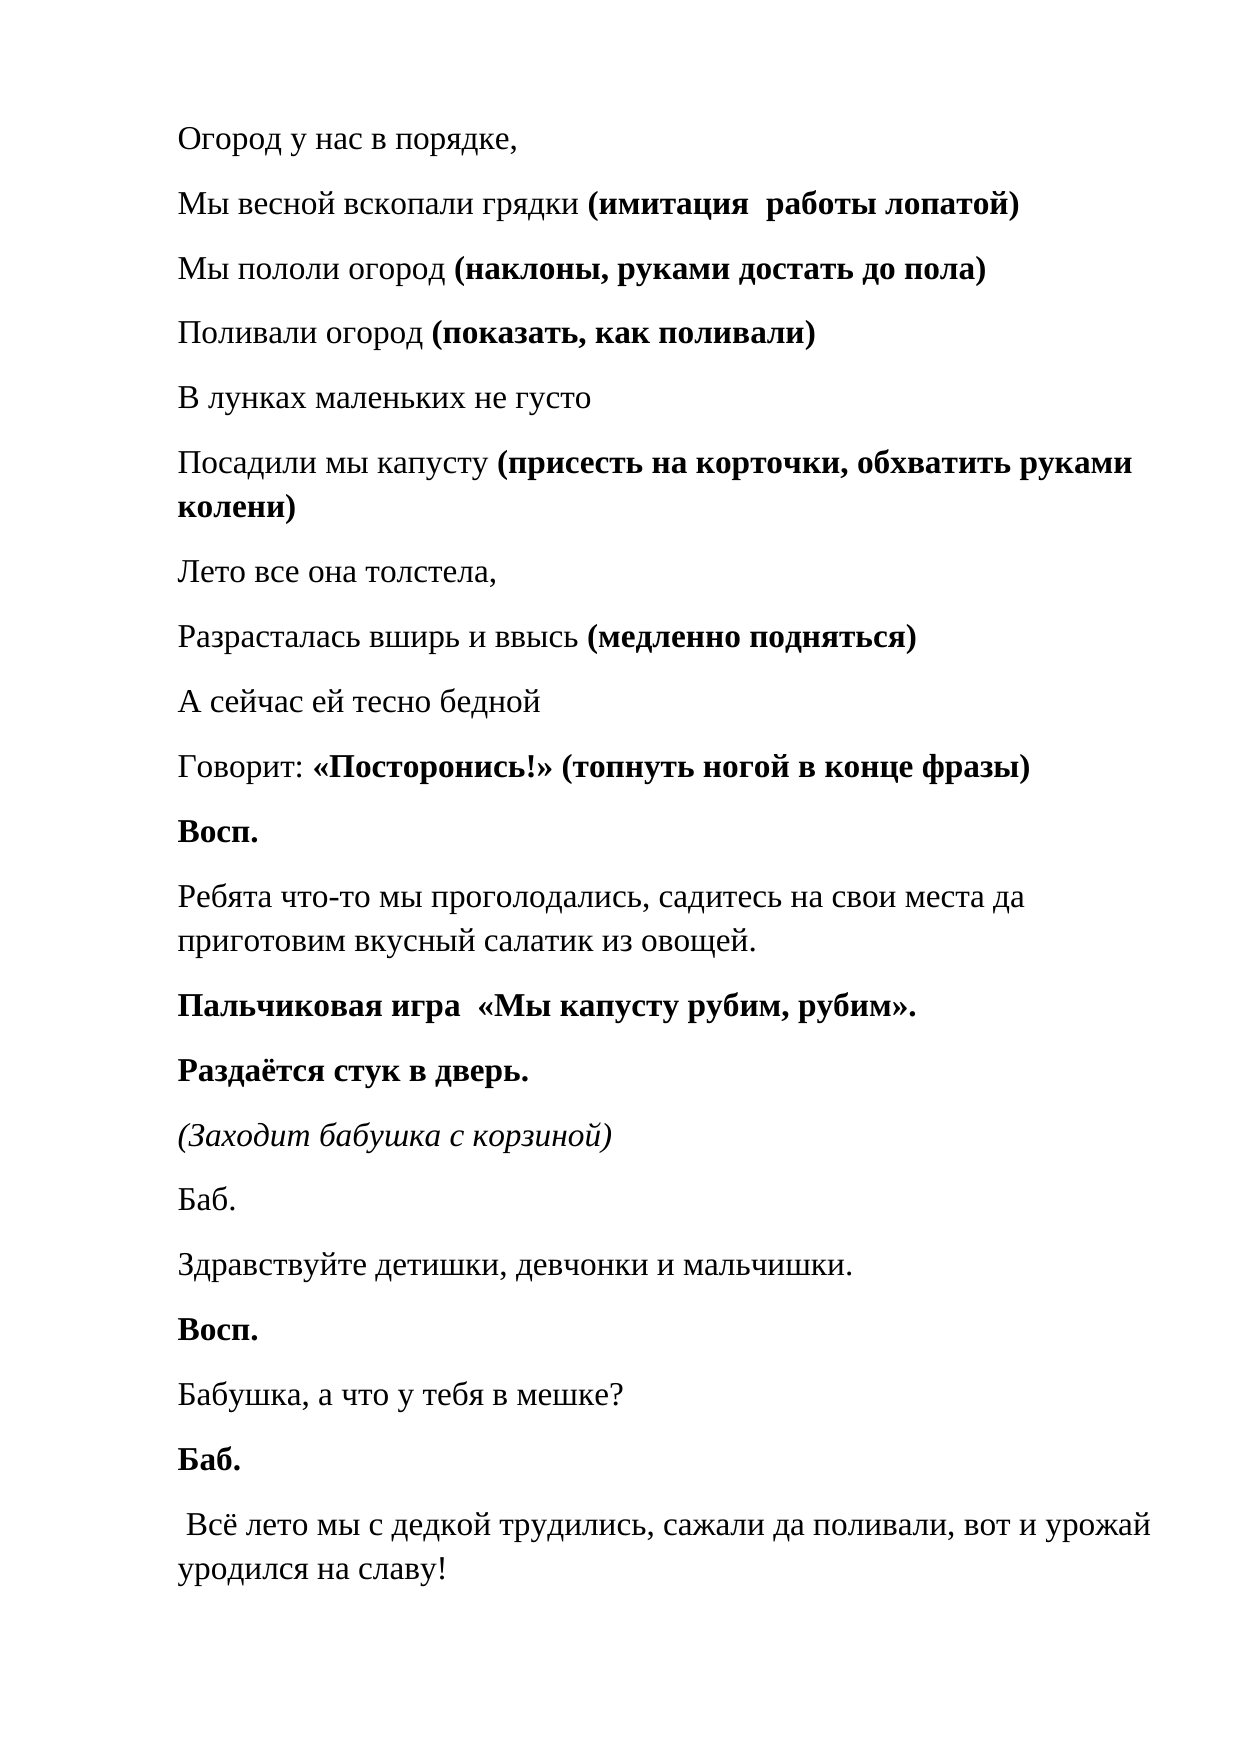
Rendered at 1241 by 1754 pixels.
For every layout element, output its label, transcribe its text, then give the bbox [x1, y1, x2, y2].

text Мы пололи огород (наклоны, руками достать до пола) [177, 248, 1152, 286]
text (Заходит бабушка с корзиной) [177, 1115, 1152, 1153]
text Баб. [177, 1180, 1152, 1218]
text А сейчас ей тесно бедной [177, 681, 1152, 720]
text Посадили мы капусту (присесть на корточки, обхватить руками колени) [177, 443, 1152, 525]
text Восп. [177, 1309, 1152, 1348]
text Здравствуйте детишки, девчонки и мальчишки. [177, 1244, 1152, 1283]
text Восп. [177, 811, 1152, 849]
text Раздаётся стук в дверь. [177, 1050, 1152, 1088]
text Мы весной вскопали грядки (имитация работы лопатой) [177, 183, 1152, 221]
text Лето все она толстела, [177, 552, 1152, 590]
text Ребята что-то мы проголодались, садитесь на свои места да приготовим вкусный салатик из овощей. [177, 876, 1152, 958]
text Огород у нас в порядке, [177, 118, 1152, 156]
text Всё лето мы с дедкой трудились, сажали да поливали, вот и урожай уродился на славу! [177, 1504, 1152, 1587]
text Говорит: «Посторонись!» (топнуть ногой в конце фразы) [177, 746, 1152, 784]
text Баб. [177, 1439, 1152, 1478]
text Поливали огород (показать, как поливали) [177, 313, 1152, 351]
text Бабушка, а что у тебя в мешке? [177, 1374, 1152, 1413]
text В лунках маленьких не густо [177, 378, 1152, 416]
text Разрасталась вширь и ввысь (медленно подняться) [177, 616, 1152, 655]
text Пальчиковая игра «Мы капусту рубим, рубим». [177, 985, 1152, 1023]
